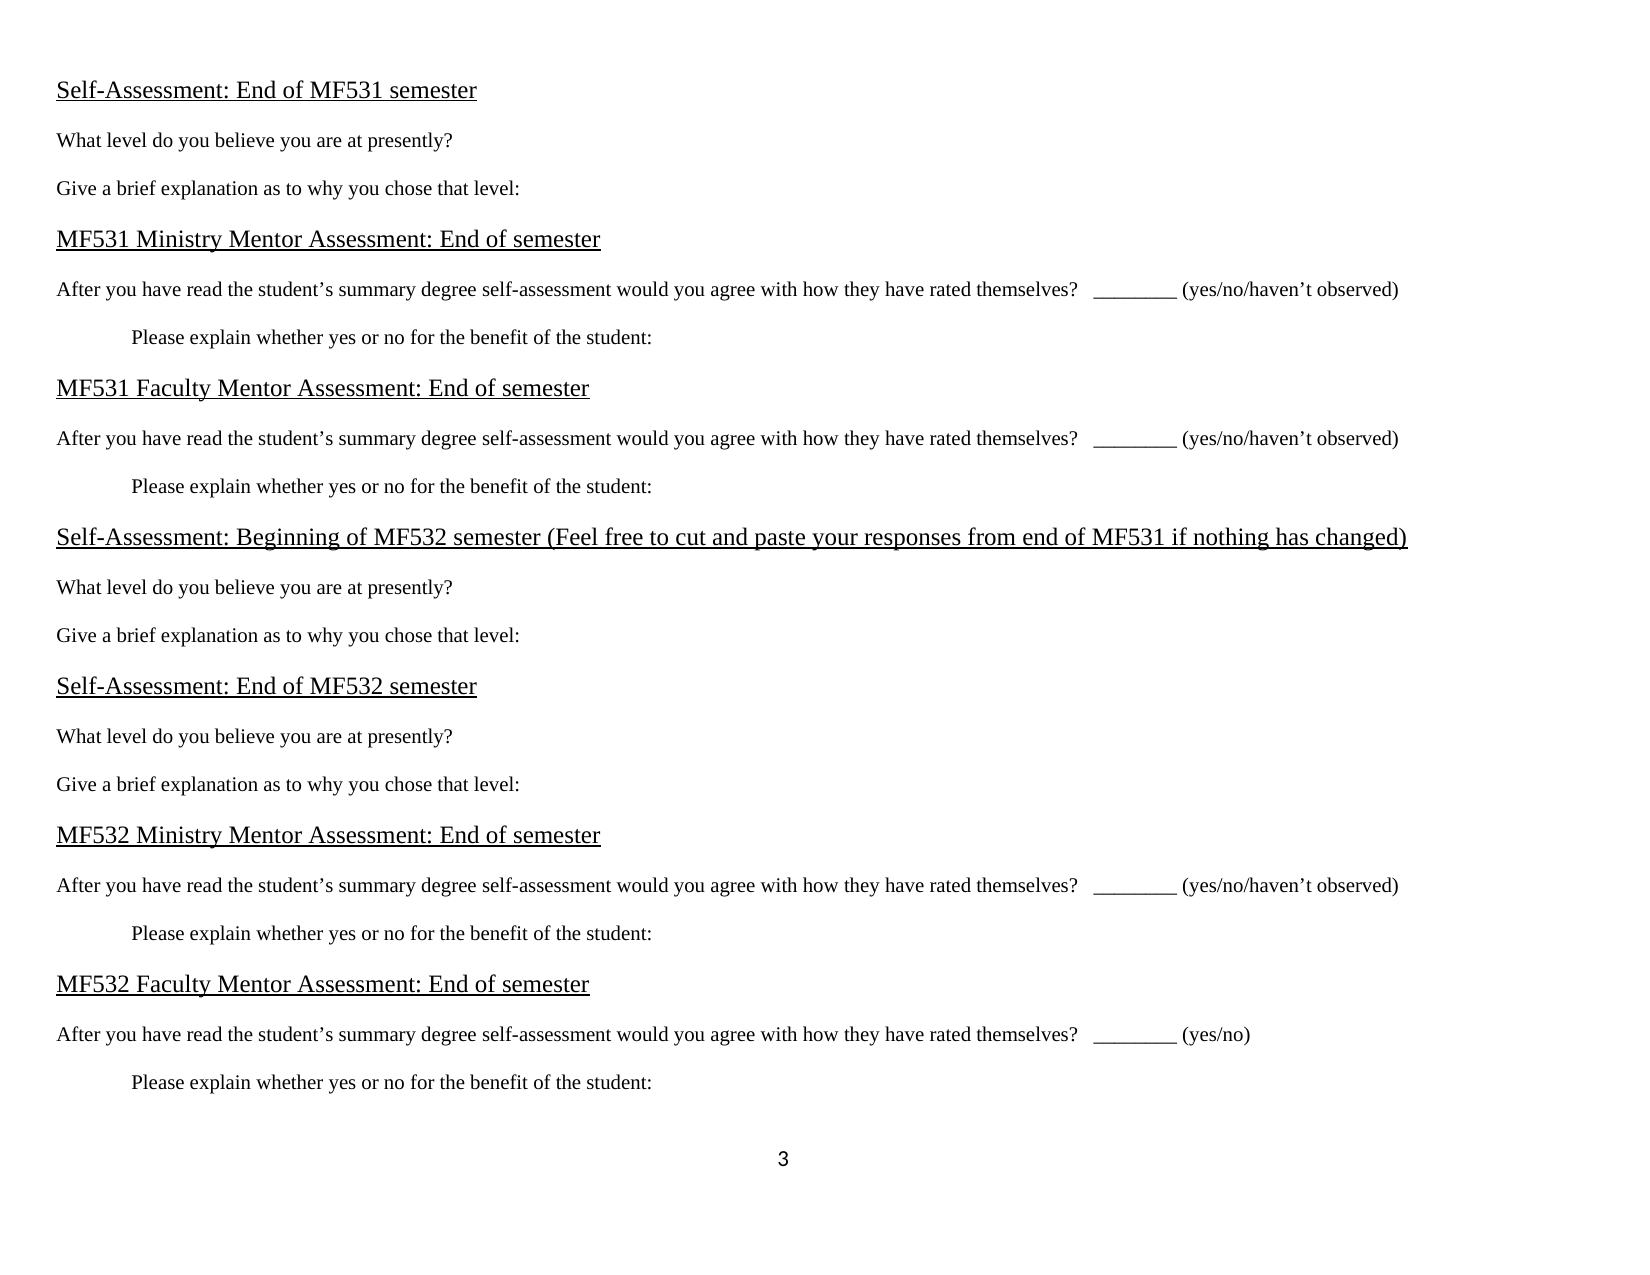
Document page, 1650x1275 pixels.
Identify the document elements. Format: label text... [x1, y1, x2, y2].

text MF531 Ministry Mentor Assessment: End of semester [56, 224, 1509, 253]
text Please explain whether yes or no for the benefit of the student: [56, 921, 1509, 945]
text What level do you believe you are at presently? [56, 575, 1509, 599]
text MF532 Faculty Mentor Assessment: End of semester [56, 969, 1509, 998]
text After you have read the student’s summary degree self-assessment would you agree with how they have rated themselves? ________ (yes/no/haven’t observed) [56, 277, 1509, 301]
text What level do you believe you are at presently? [56, 724, 1509, 748]
text Self-Assessment: End of MF532 semester [56, 671, 1509, 700]
text Please explain whether yes or no for the benefit of the student: [56, 1070, 1509, 1094]
text After you have read the student’s summary degree self-assessment would you agree with how they have rated themselves? ________ (yes/no) [56, 1022, 1509, 1046]
text Self-Assessment: Beginning of MF532 semester (Feel free to cut and paste your responses from end of MF531 if nothing has changed) [56, 522, 1509, 551]
text Please explain whether yes or no for the benefit of the student: [56, 325, 1509, 349]
text Give a brief explanation as to why you chose that level: [56, 772, 1509, 796]
text MF532 Ministry Mentor Assessment: End of semester [56, 820, 1509, 849]
text After you have read the student’s summary degree self-assessment would you agree with how they have rated themselves? ________ (yes/no/haven’t observed) [56, 873, 1509, 897]
text After you have read the student’s summary degree self-assessment would you agree with how they have rated themselves? ________ (yes/no/haven’t observed) [56, 426, 1509, 450]
text MF531 Faculty Mentor Assessment: End of semester [56, 373, 1509, 402]
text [56, 176, 1509, 200]
text Self-Assessment: End of MF531 semester [56, 75, 1509, 104]
text Give a brief explanation as to why you chose that level: [56, 623, 1509, 647]
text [56, 128, 1509, 152]
text Please explain whether yes or no for the benefit of the student: [56, 474, 1509, 498]
